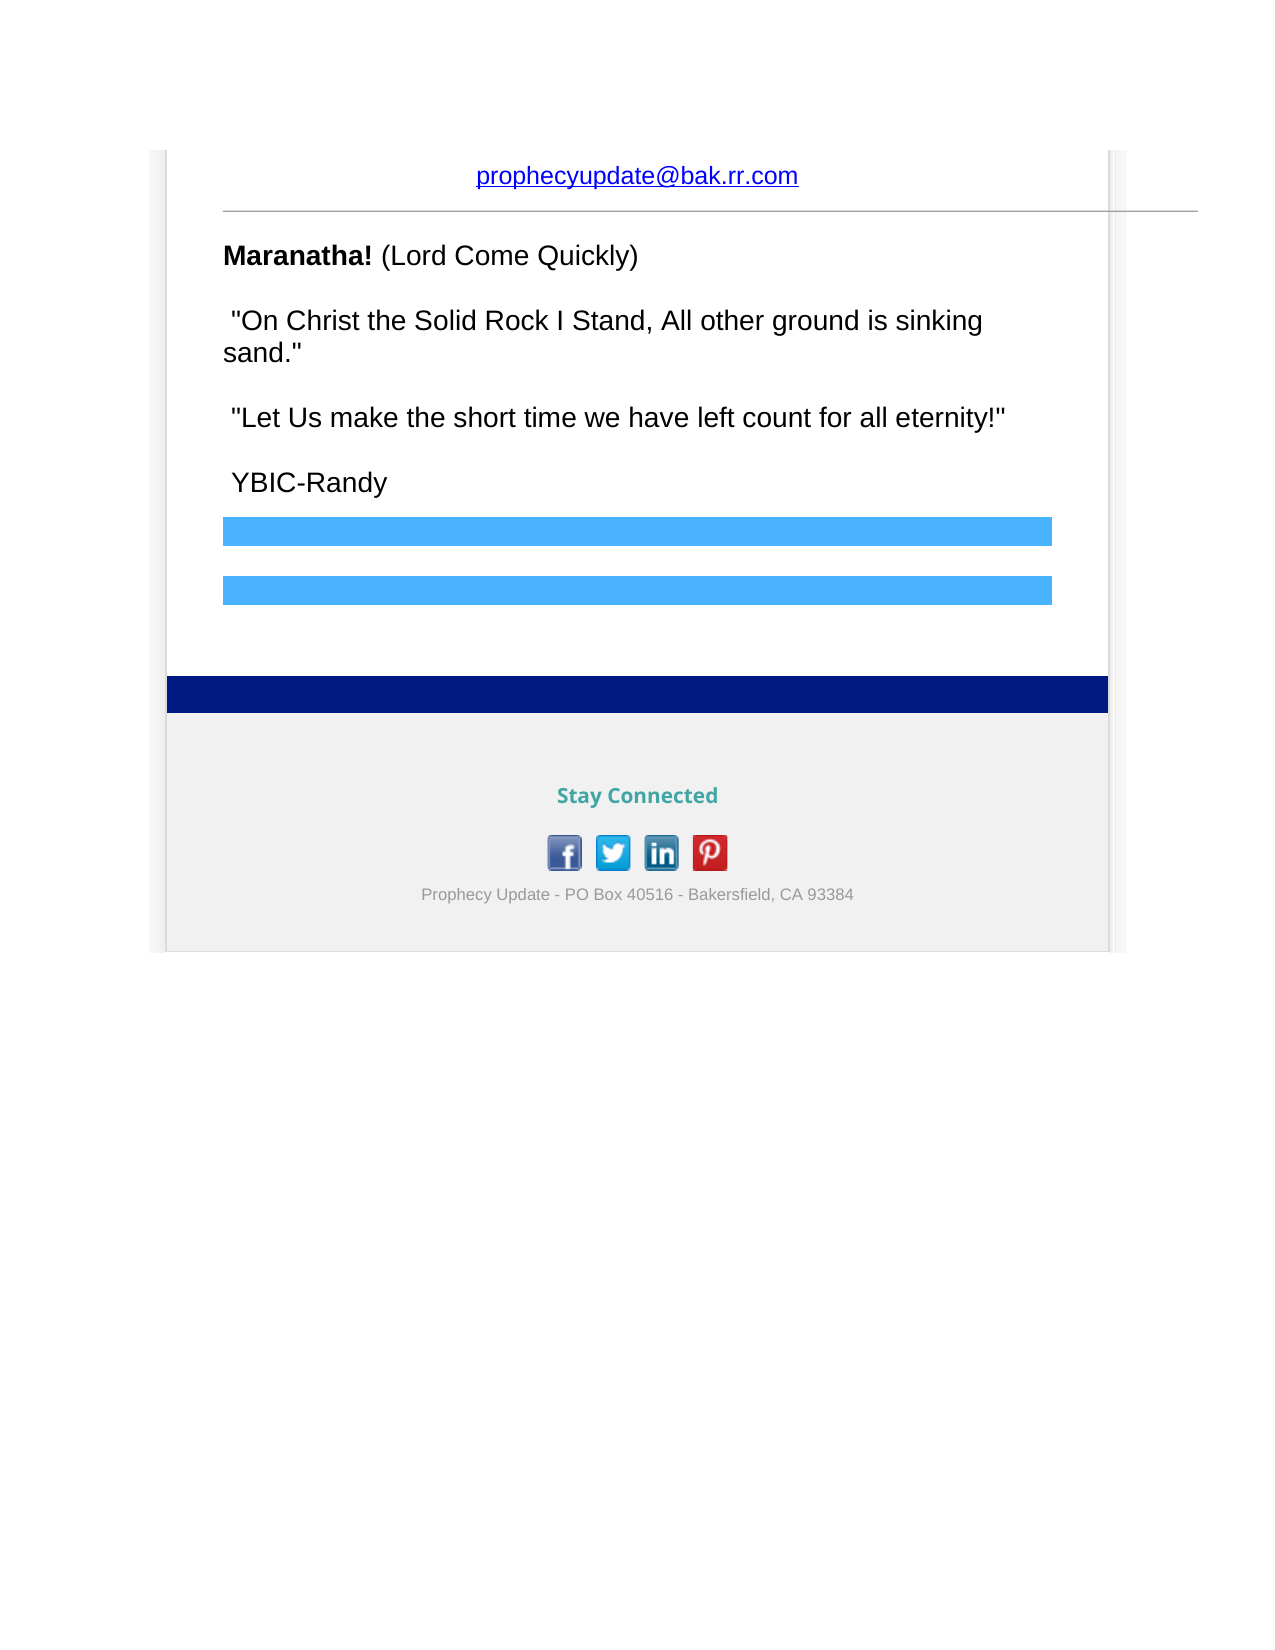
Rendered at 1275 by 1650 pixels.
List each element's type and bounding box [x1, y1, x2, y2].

picture [692, 835, 728, 871]
picture [547, 835, 582, 871]
picture [644, 835, 679, 871]
picture [596, 835, 631, 871]
